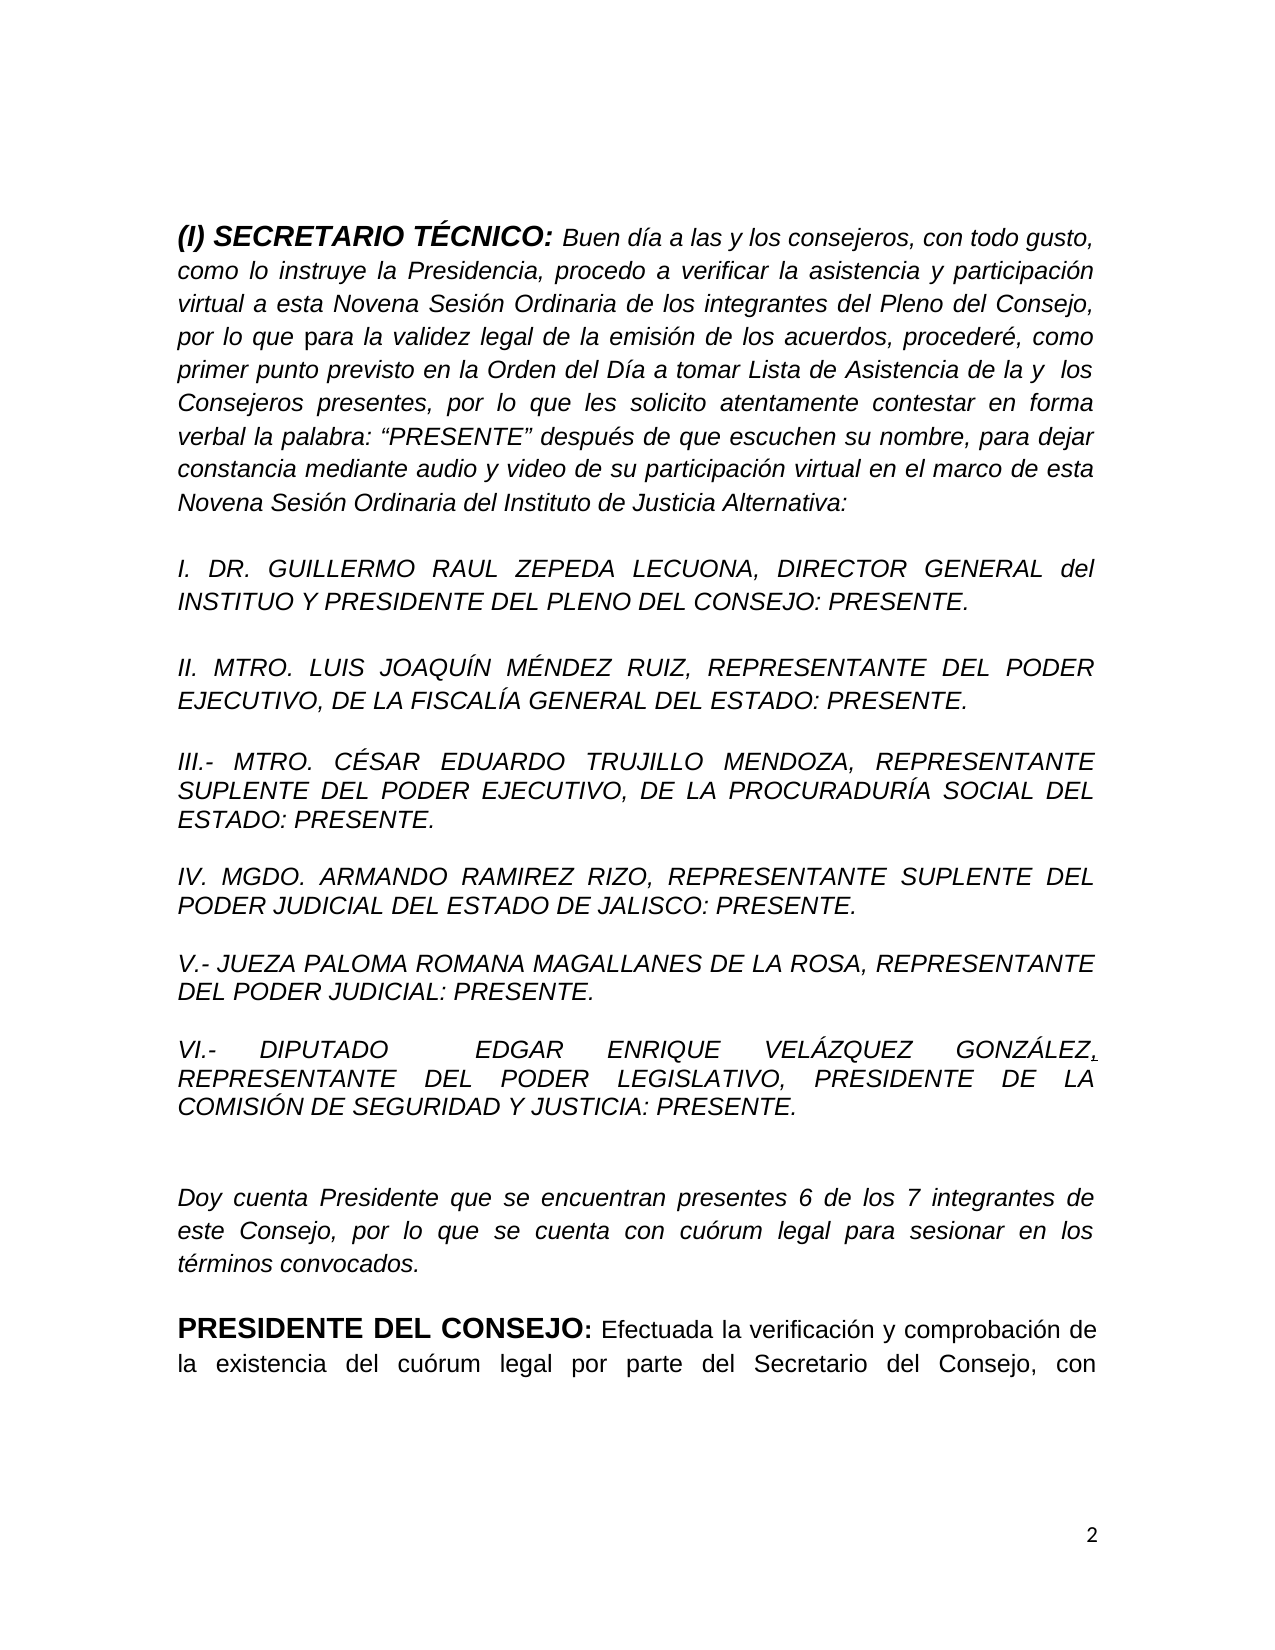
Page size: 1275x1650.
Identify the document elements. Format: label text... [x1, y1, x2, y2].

text I. DR. GUILLERMO RAUL ZEPEDA LECUONA, DIRECTOR GENERAL del INSTITUO Y PRESIDENTE DEL PLENO DEL CONSEJO: PRESENTE. [177, 553, 1098, 615]
text (I) SECRETARIO TÉCNICO: Buen día a las y los consejeros, con todo gusto, como lo instruye la Presidencia, procedo a verificar la asistencia y participación virtual a esta Novena Sesión Ordinaria de los integrantes del Pleno del Consejo, por lo que para la validez legal de la emisión de los acuerdos, procederé, como primer punto previsto en la Orden del Día a tomar Lista de Asistencia de la y los Consejeros presentes, por lo que les solicito atentamente contestar en forma verbal la palabra: “PRESENTE” después de que escuchen su nombre, para dejar constancia mediante audio y video de su participación virtual en el marco de esta Novena Sesión Ordinaria del Instituto de Justicia Alternativa: [177, 218, 1098, 516]
text VI.- DIPUTADO EDGAR ENRIQUE VELÁZQUEZ GONZÁLEZ, REPRESENTANTE DEL PODER LEGISLATIVO, PRESIDENTE DE LA COMISIÓN DE SEGURIDAD Y JUSTICIA: PRESENTE. [177, 1035, 1098, 1121]
text V.- JUEZA PALOMA ROMANA MAGALLANES DE LA ROSA, REPRESENTANTE DEL PODER JUDICIAL: PRESENTE. [177, 949, 1098, 1006]
text Doy cuenta Presidente que se encuentran presentes 6 de los 7 integrantes de este Consejo, por lo que se cuenta con cuórum legal para sesionar en los términos convocados. [177, 1183, 1098, 1278]
text II. MTRO. LUIS JOAQUÍN MÉNDEZ RUIZ, REPRESENTANTE DEL PODER EJECUTIVO, DE LA FISCALÍA GENERAL DEL ESTADO: PRESENTE. [177, 653, 1098, 714]
text III.- MTRO. CÉSAR EDUARDO TRUJILLO MENDOZA, REPRESENTANTE SUPLENTE DEL PODER EJECUTIVO, DE LA PROCURADURÍA SOCIAL DEL ESTADO: PRESENTE. [177, 747, 1098, 834]
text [177, 1311, 1098, 1377]
text IV. MGDO. ARMANDO RAMIREZ RIZO, REPRESENTANTE SUPLENTE DEL PODER JUDICIAL DEL ESTADO DE JALISCO: PRESENTE. [177, 862, 1098, 920]
